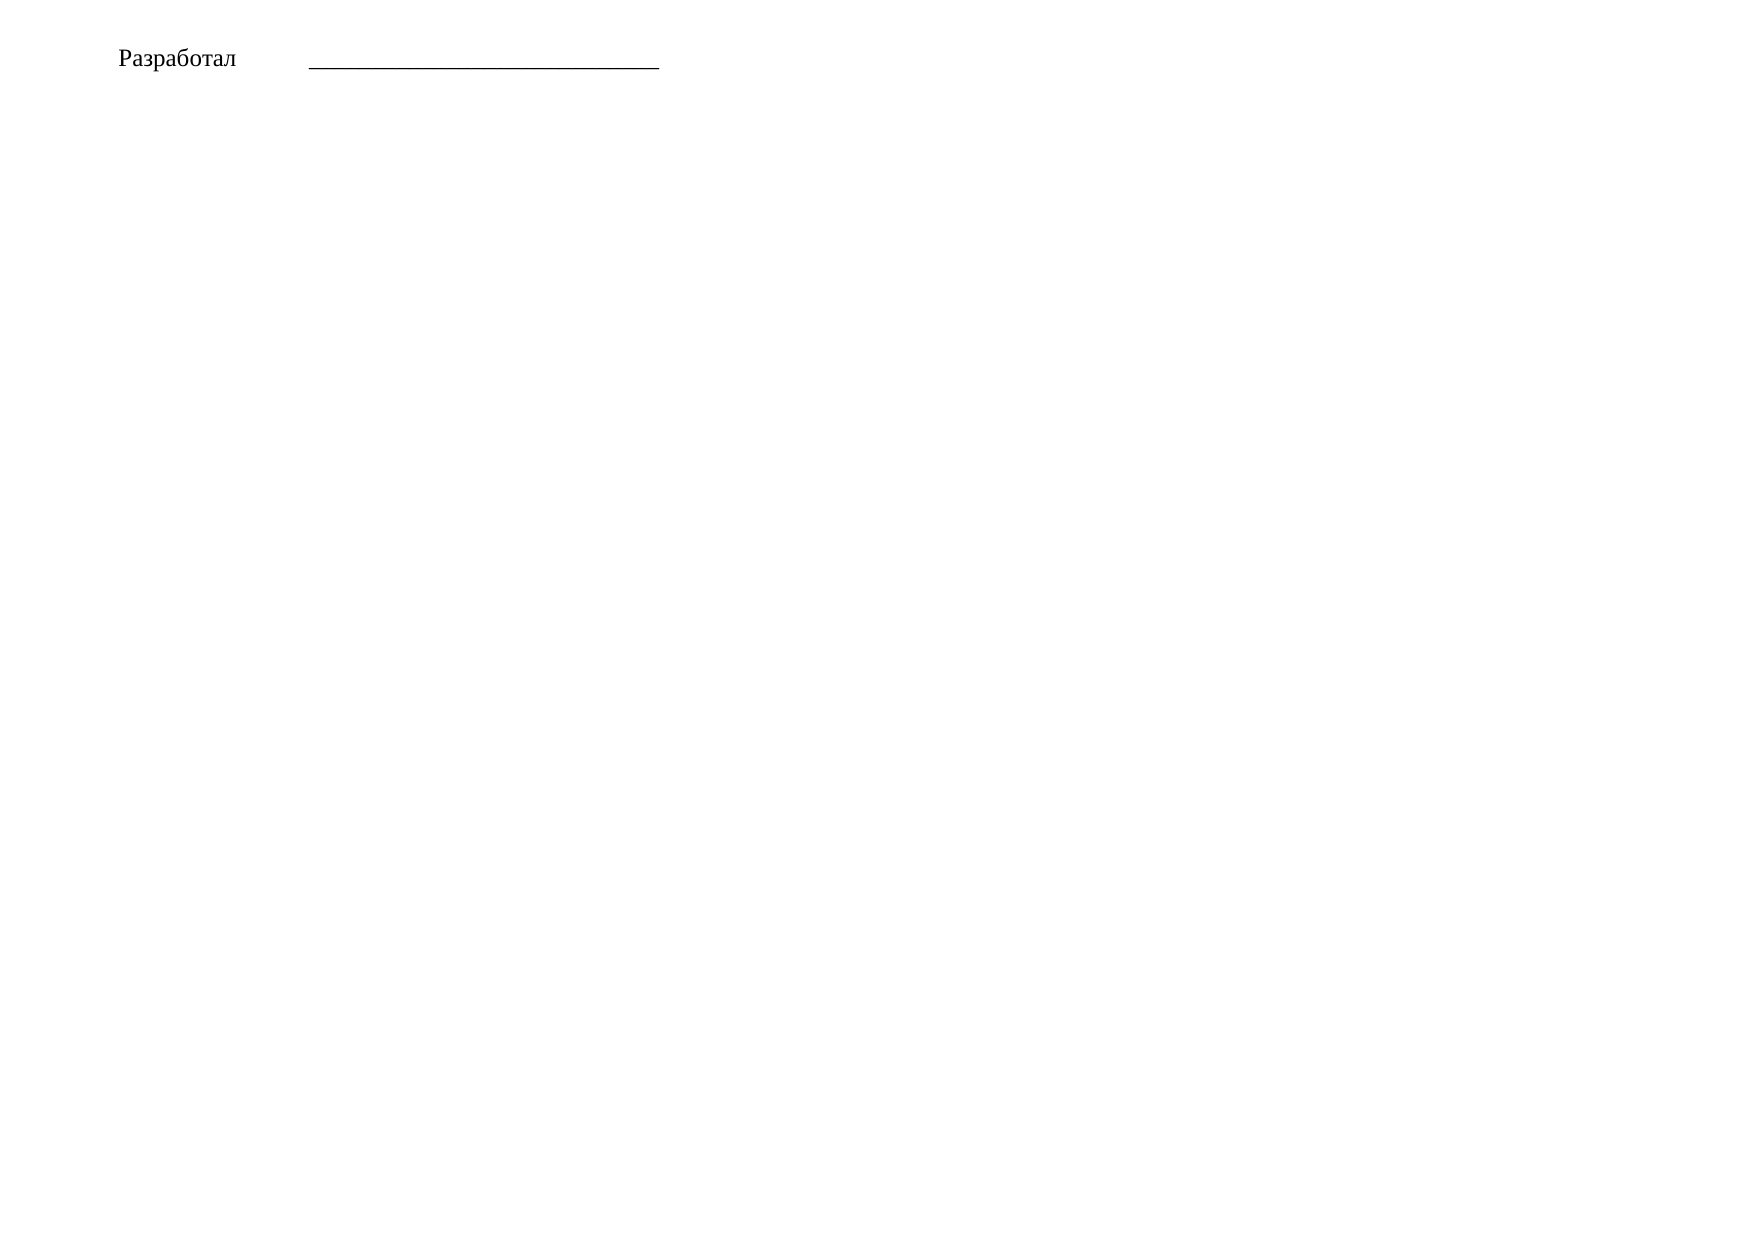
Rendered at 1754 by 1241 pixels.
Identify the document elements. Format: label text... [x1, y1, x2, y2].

text Разработал ____________________________ [118, 15, 1636, 72]
